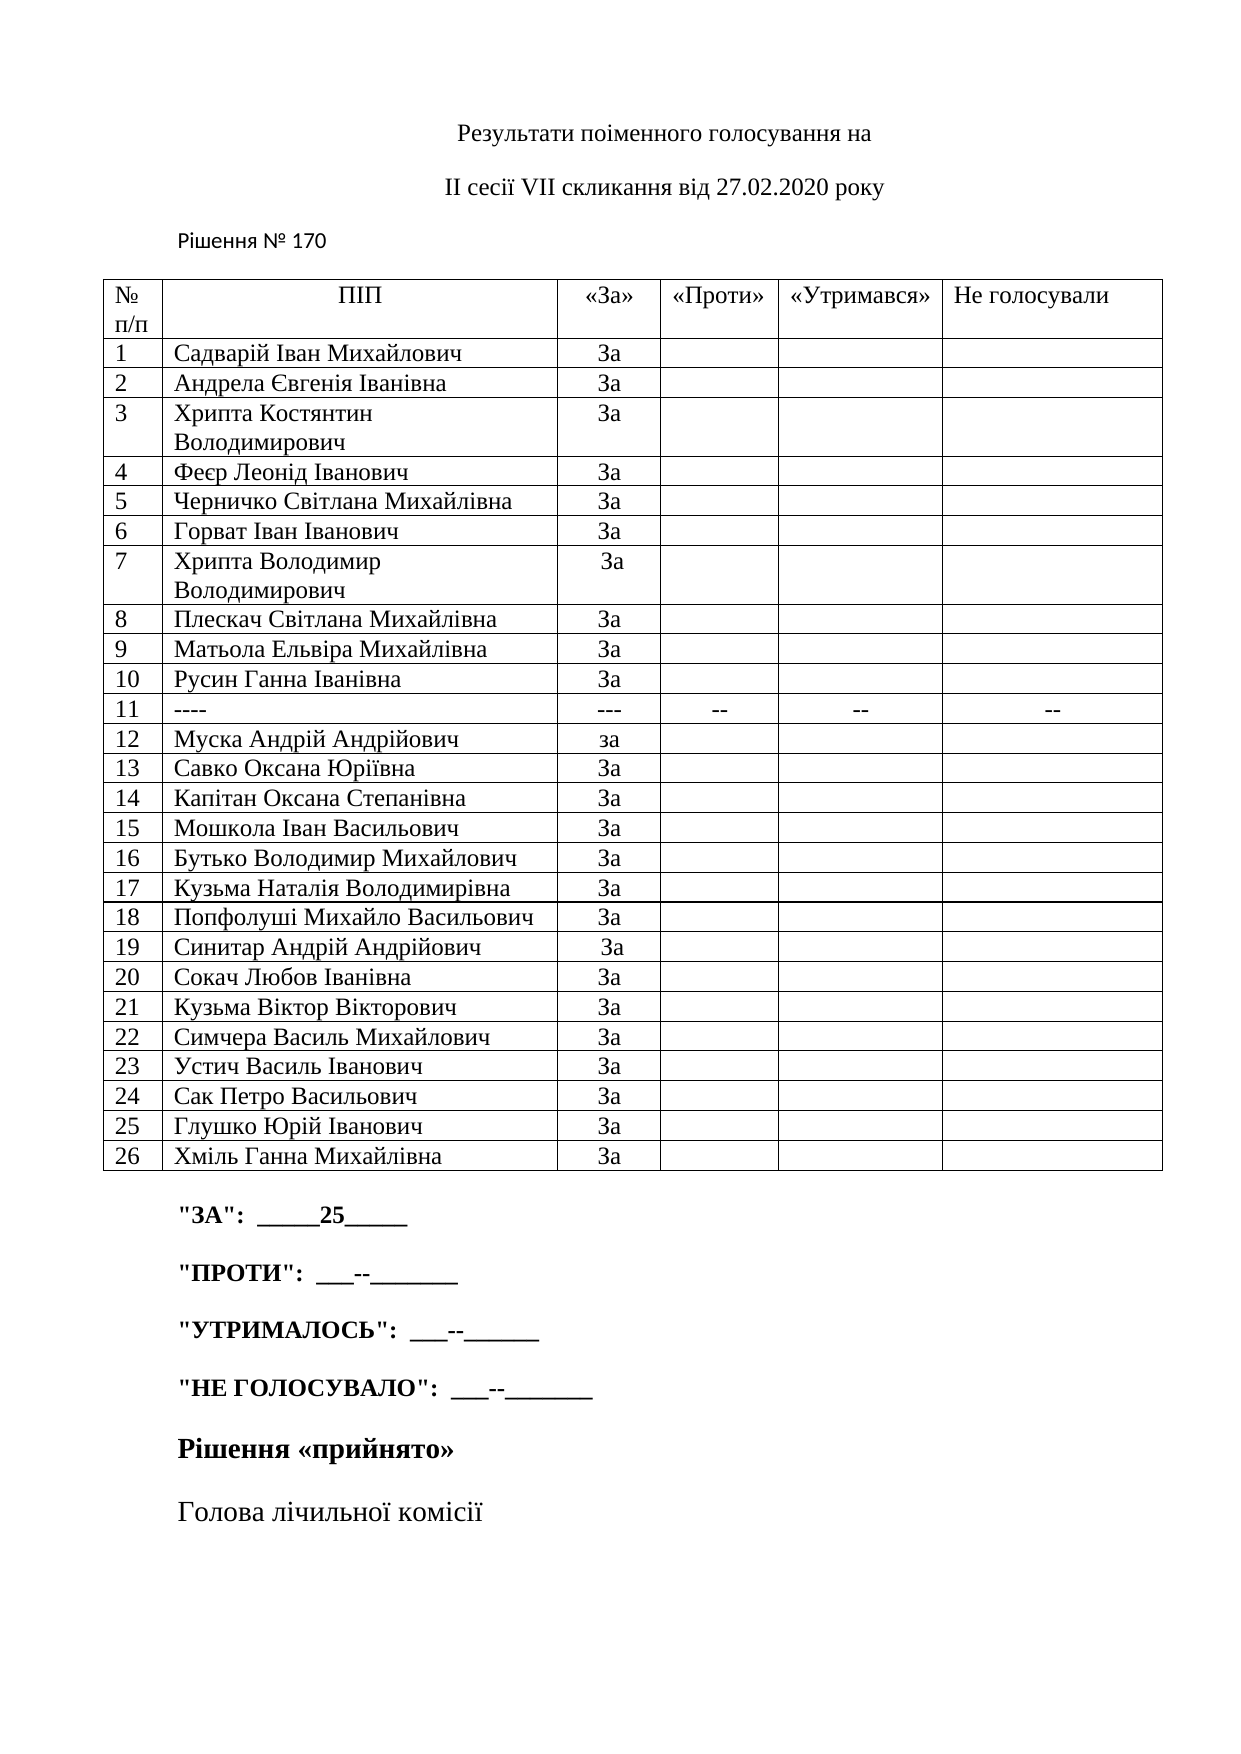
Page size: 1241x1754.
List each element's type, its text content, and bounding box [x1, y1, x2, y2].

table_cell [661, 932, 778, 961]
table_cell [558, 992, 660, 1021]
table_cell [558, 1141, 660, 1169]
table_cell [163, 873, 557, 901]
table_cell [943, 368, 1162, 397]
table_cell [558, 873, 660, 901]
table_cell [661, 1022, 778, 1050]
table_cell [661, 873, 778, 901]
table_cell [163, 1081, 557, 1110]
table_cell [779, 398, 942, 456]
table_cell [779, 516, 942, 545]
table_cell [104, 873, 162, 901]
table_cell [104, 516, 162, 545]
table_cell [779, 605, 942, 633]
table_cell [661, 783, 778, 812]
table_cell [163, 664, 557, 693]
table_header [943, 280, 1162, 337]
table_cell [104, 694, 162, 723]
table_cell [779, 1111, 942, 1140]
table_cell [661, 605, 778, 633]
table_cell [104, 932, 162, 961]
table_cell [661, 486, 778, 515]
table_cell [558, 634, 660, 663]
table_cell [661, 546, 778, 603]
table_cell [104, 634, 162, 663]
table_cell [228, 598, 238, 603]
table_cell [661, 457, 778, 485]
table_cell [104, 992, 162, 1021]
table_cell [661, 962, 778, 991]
text Голова лічильної комісії [177, 1494, 1152, 1528]
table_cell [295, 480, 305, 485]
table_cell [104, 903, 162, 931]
text ІІ сесії VІІ скликання від 27.02.2020 року [177, 172, 1152, 201]
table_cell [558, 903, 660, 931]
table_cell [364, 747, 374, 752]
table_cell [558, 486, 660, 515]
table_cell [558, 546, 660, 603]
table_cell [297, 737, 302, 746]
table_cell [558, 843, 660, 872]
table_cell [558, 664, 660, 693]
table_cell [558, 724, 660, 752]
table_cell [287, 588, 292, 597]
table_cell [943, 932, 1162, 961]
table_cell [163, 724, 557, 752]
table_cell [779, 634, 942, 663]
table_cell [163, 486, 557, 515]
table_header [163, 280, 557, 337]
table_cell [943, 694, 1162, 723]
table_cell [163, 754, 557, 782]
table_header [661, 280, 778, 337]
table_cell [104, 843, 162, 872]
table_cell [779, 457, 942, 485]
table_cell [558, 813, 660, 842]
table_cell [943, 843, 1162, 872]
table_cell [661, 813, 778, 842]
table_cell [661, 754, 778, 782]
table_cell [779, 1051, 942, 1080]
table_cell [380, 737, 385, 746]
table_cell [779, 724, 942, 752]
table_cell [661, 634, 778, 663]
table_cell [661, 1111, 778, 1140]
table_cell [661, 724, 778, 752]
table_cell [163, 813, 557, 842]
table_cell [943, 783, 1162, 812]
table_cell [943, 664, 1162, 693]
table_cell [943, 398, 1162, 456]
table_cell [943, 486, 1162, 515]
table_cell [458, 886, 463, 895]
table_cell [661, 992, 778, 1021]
text "НЕ ГОЛОСУВАЛО": ___--_______ [177, 1373, 1152, 1402]
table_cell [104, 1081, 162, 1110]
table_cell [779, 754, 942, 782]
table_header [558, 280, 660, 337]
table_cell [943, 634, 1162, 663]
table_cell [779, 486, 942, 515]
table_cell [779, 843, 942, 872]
text Рішення «прийнято» [177, 1431, 1152, 1465]
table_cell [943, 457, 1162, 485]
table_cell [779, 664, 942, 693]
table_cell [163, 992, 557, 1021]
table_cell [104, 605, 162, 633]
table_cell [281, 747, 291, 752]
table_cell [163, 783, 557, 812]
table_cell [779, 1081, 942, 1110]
text "УТРИМАЛОСЬ": ___--______ [177, 1316, 1152, 1344]
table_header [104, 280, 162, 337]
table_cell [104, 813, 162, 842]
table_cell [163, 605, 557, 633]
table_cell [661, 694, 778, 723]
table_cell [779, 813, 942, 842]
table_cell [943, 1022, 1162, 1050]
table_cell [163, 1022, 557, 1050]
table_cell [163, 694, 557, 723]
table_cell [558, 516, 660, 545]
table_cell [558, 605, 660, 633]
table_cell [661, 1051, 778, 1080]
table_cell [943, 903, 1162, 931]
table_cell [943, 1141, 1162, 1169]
text Результати поіменного голосування на [177, 118, 1152, 147]
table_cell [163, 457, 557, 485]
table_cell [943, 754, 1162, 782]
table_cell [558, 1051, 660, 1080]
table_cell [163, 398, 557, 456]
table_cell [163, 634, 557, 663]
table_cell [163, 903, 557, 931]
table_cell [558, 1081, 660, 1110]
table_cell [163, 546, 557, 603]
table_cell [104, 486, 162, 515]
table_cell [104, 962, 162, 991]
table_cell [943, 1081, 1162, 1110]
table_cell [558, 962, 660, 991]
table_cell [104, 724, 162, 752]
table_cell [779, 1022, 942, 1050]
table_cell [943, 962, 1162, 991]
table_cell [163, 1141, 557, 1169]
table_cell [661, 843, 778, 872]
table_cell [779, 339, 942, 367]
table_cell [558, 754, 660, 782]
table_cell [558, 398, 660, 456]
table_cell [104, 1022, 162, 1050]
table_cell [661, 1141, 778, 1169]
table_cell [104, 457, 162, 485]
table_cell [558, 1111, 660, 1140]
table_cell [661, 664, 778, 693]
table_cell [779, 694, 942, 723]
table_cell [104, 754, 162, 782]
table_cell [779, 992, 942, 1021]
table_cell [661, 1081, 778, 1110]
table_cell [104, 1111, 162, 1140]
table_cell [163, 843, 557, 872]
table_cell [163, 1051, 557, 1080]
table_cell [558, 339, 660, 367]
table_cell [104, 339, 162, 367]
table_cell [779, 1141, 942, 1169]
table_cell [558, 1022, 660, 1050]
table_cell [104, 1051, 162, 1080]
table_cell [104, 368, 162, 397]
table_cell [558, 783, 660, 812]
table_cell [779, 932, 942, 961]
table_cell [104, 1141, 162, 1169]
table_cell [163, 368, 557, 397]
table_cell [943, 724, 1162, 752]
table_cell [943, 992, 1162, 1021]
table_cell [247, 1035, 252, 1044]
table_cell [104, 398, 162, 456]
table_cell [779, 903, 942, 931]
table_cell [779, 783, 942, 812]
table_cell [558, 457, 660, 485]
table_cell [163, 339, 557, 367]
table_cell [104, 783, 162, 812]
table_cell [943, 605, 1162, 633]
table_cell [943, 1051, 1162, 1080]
text "ЗА": _____25_____ [177, 1200, 1152, 1228]
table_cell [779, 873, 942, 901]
text "ПРОТИ": ___--_______ [177, 1258, 1152, 1286]
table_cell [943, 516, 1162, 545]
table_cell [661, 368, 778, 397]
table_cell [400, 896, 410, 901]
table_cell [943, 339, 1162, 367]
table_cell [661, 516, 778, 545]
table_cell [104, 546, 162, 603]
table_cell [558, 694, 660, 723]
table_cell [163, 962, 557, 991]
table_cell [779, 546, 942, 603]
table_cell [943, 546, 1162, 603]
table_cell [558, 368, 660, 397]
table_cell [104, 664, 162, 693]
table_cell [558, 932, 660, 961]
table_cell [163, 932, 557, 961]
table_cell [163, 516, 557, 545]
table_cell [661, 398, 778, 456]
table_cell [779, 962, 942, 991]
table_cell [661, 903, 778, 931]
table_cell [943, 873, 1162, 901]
text Рішення № 170 [177, 226, 1152, 254]
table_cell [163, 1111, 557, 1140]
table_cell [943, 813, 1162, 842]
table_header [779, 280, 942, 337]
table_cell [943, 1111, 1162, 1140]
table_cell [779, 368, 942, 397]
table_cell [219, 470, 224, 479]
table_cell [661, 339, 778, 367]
